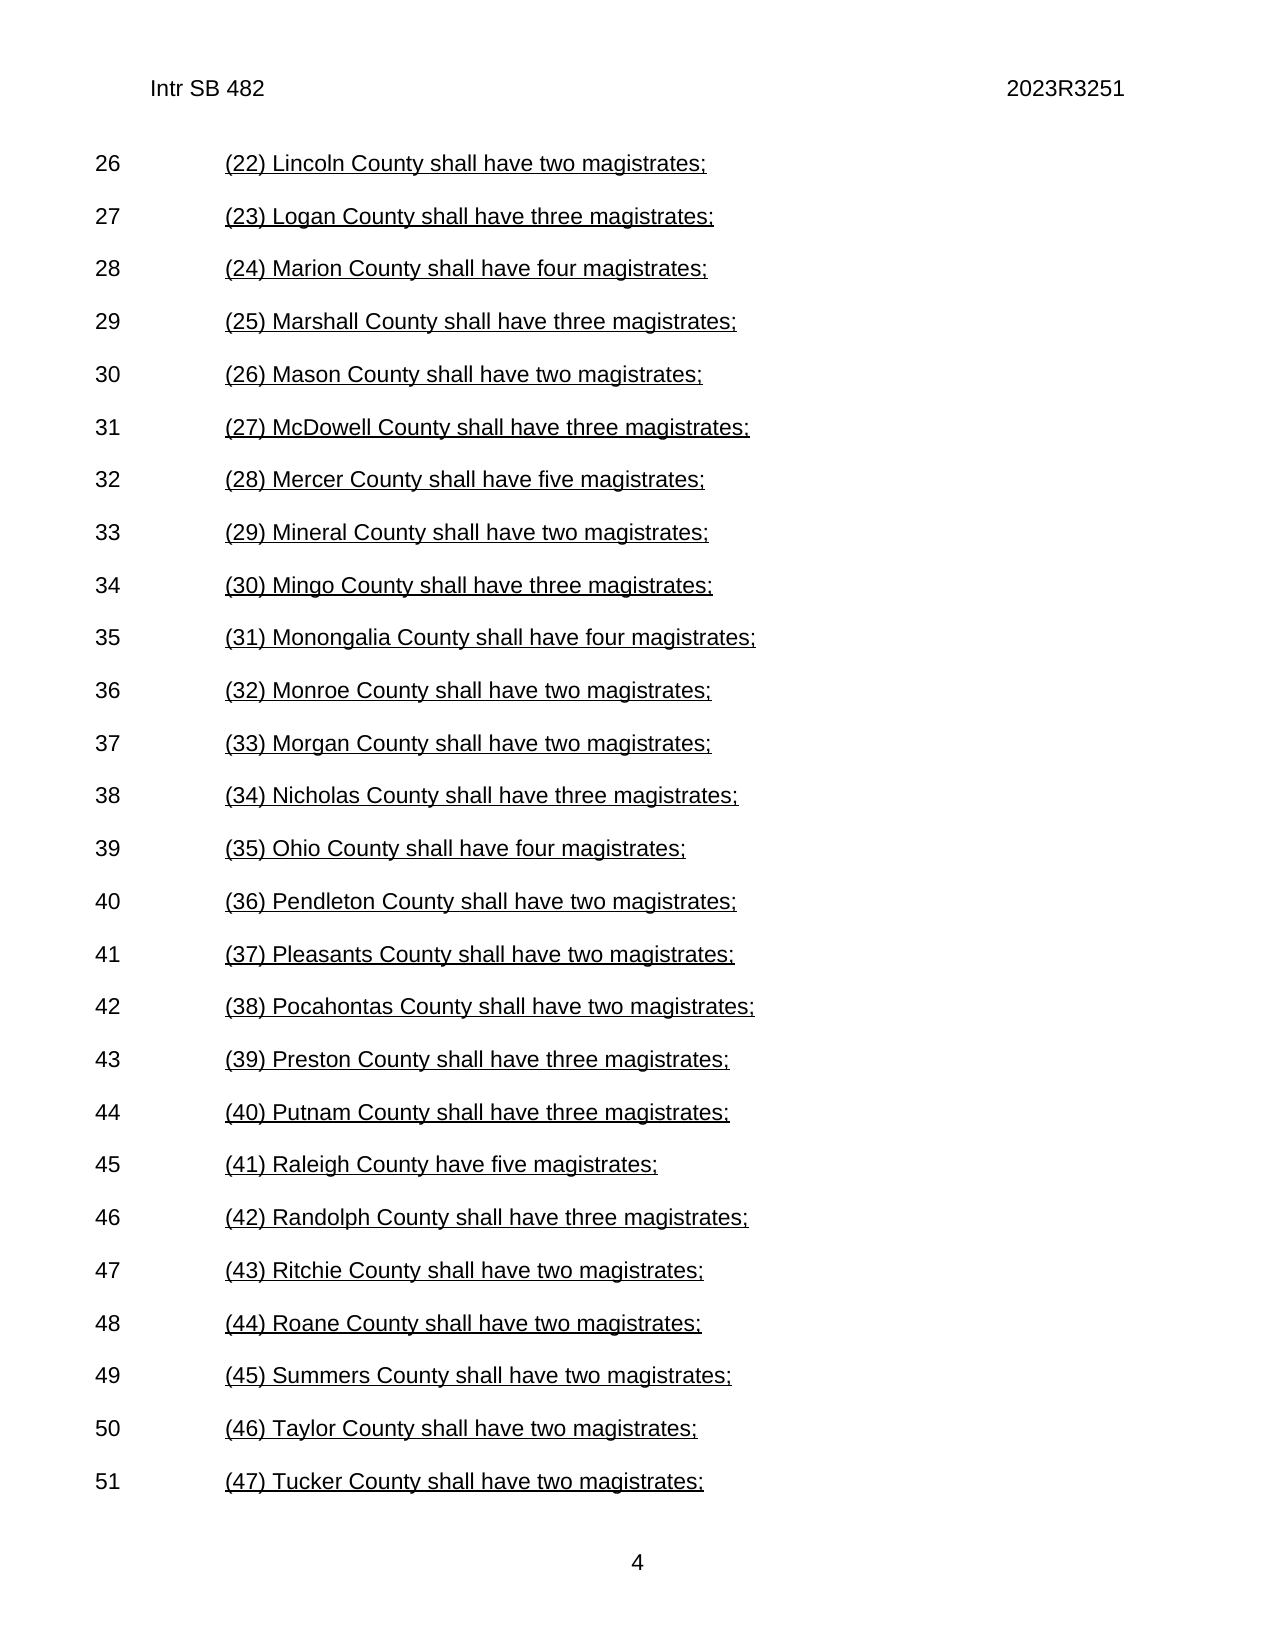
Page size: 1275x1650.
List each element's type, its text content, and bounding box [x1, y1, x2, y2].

text (22) Lincoln County shall have two magistrates; [150, 150, 1125, 176]
text (26) Mason County shall have two magistrates; [150, 361, 1125, 387]
text (44) Roane County shall have two magistrates; [150, 1309, 1125, 1336]
text (23) Logan County shall have three magistrates; [150, 203, 1125, 229]
text (31) Monongalia County shall have four magistrates; [150, 624, 1125, 651]
text (29) Mineral County shall have two magistrates; [150, 519, 1125, 545]
text (39) Preston County shall have three magistrates; [150, 1046, 1125, 1072]
text (41) Raleigh County have five magistrates; [150, 1151, 1125, 1178]
text (25) Marshall County shall have three magistrates; [150, 308, 1125, 334]
text (33) Morgan County shall have two magistrates; [150, 730, 1125, 756]
text (32) Monroe County shall have two magistrates; [150, 677, 1125, 703]
text (40) Putnam County shall have three magistrates; [150, 1099, 1125, 1125]
text (28) Mercer County shall have five magistrates; [150, 466, 1125, 493]
text (45) Summers County shall have two magistrates; [150, 1362, 1125, 1389]
text (42) Randolph County shall have three magistrates; [150, 1204, 1125, 1231]
text (38) Pocahontas County shall have two magistrates; [150, 993, 1125, 1020]
text (30) Mingo County shall have three magistrates; [150, 572, 1125, 598]
text (27) McDowell County shall have three magistrates; [150, 413, 1125, 440]
text (37) Pleasants County shall have two magistrates; [150, 941, 1125, 967]
text (47) Tucker County shall have two magistrates; [150, 1468, 1125, 1494]
text (24) Marion County shall have four magistrates; [150, 255, 1125, 282]
text (36) Pendleton County shall have two magistrates; [150, 888, 1125, 914]
text (35) Ohio County shall have four magistrates; [150, 835, 1125, 862]
text (34) Nicholas County shall have three magistrates; [150, 782, 1125, 809]
text (43) Ritchie County shall have two magistrates; [150, 1257, 1125, 1283]
text (46) Taylor County shall have two magistrates; [150, 1415, 1125, 1441]
